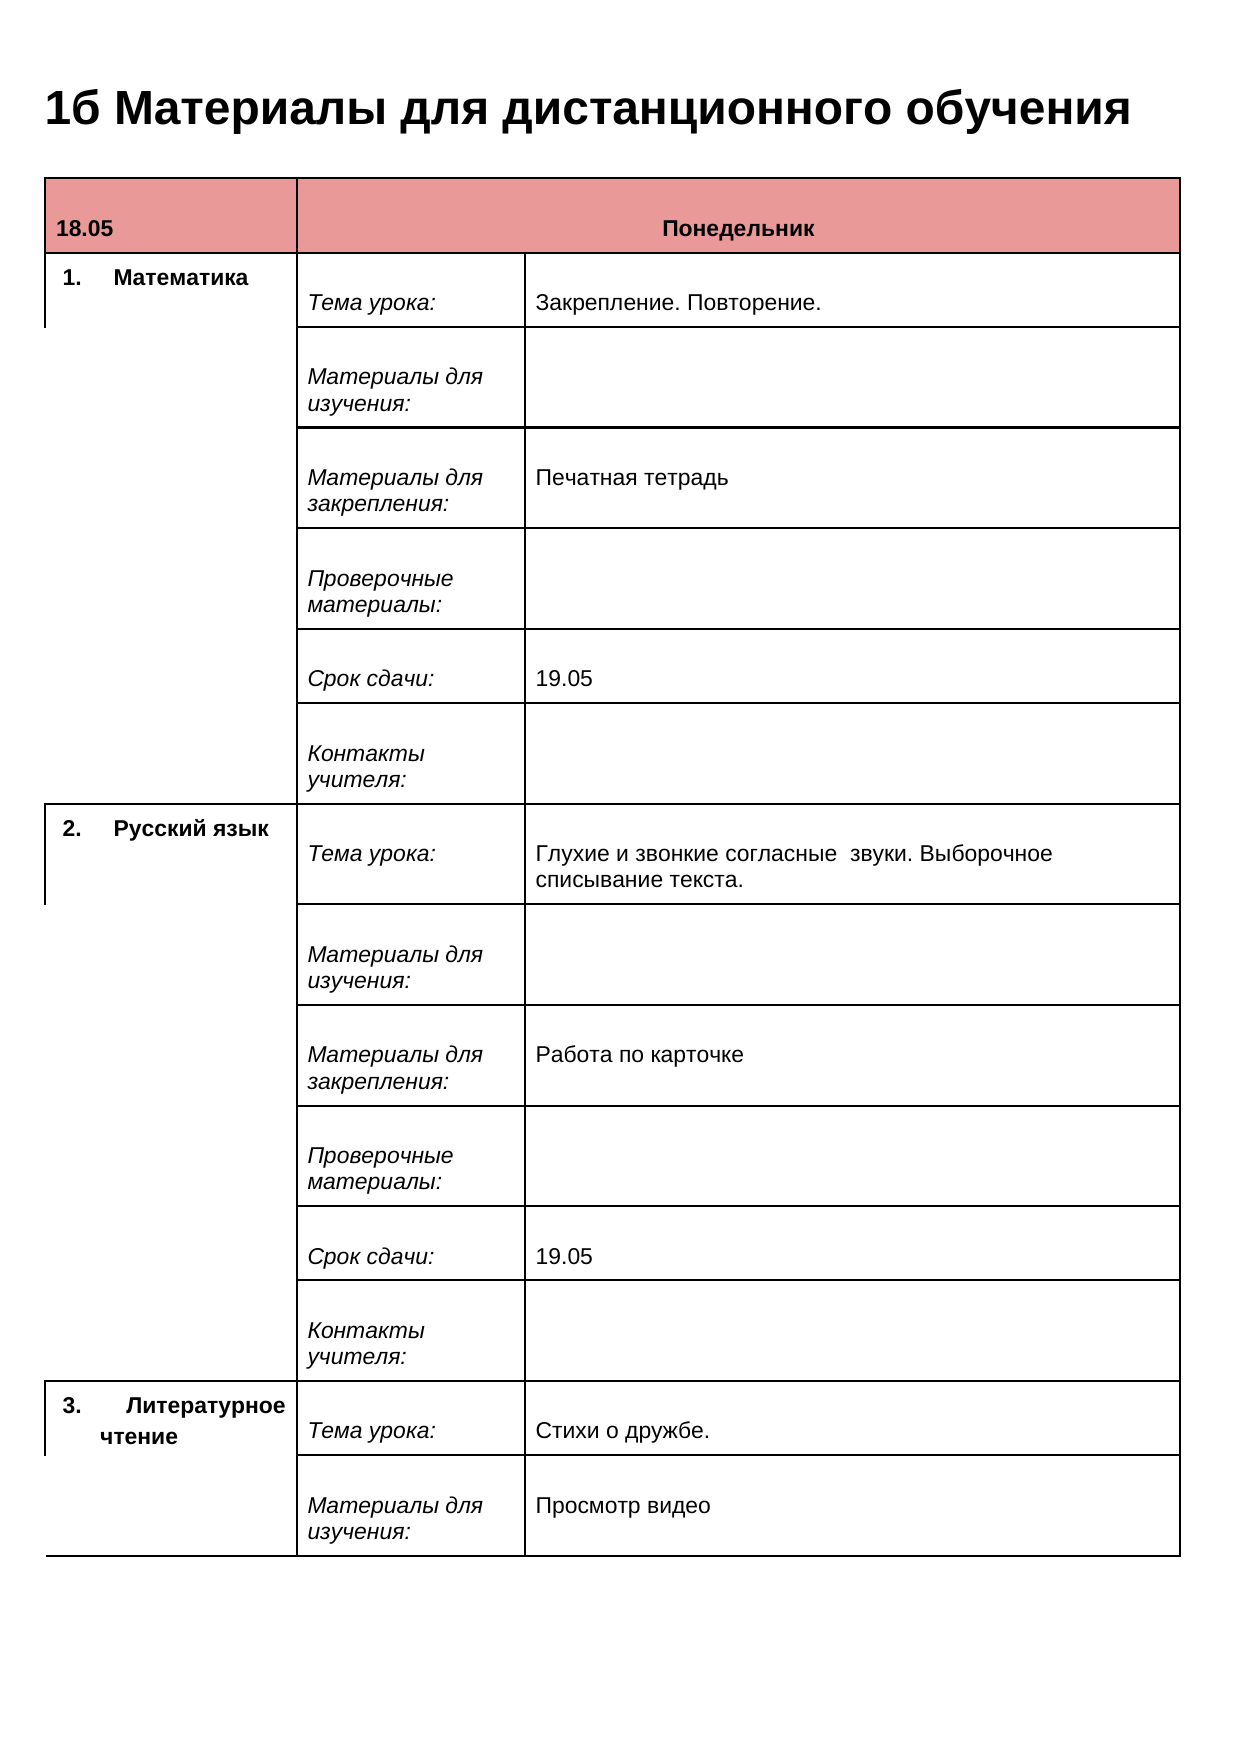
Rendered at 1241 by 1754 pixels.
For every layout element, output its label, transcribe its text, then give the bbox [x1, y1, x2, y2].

table_cell [526, 704, 1179, 803]
table_cell Материалы для изучения: [298, 905, 524, 1004]
table_cell Стихи о дружбе. [526, 1382, 1179, 1454]
table_cell Тема урока: [298, 1382, 524, 1454]
table_cell Контакты учителя: [298, 1281, 524, 1380]
table_cell [526, 1281, 1179, 1380]
table_cell Контакты учителя: [298, 704, 524, 803]
table_cell Работа по карточке [526, 1006, 1179, 1104]
table_cell 2. Русский язык [45, 805, 296, 1380]
table_cell 19.05 [526, 1207, 1179, 1279]
table_cell Просмотр видео [526, 1456, 1179, 1555]
table_cell 19.05 [526, 630, 1179, 702]
table_cell [526, 1107, 1179, 1205]
table_cell [526, 905, 1179, 1004]
table_cell Проверочные материалы: [298, 529, 524, 628]
table_cell Материалы для изучения: [298, 1456, 524, 1555]
table_cell Срок сдачи: [298, 630, 524, 702]
table_cell 1. Математика [45, 254, 296, 803]
table_cell Тема урока: [298, 805, 524, 903]
table_cell [526, 529, 1179, 628]
table_cell 3. Литературное чтение [45, 1382, 296, 1555]
table_cell Материалы для закрепления: [298, 429, 524, 527]
table_header Понедельник [298, 179, 1179, 252]
table_cell Материалы для закрепления: [298, 1006, 524, 1104]
table_cell Глухие и звонкие согласные звуки. Выборочное списывание текста. [526, 805, 1179, 903]
table_cell Тема урока: [298, 254, 524, 326]
table_cell Закрепление. Повторение. [526, 254, 1179, 326]
table_cell Проверочные материалы: [298, 1107, 524, 1205]
table_cell [526, 328, 1179, 426]
table_header 18.05 [46, 179, 296, 252]
subtitle 1б Материалы для дистанционного обучения [44, 79, 1210, 134]
table_cell Срок сдачи: [298, 1207, 524, 1279]
table_cell Печатная тетрадь [526, 429, 1179, 527]
table_cell Материалы для изучения: [298, 328, 524, 426]
